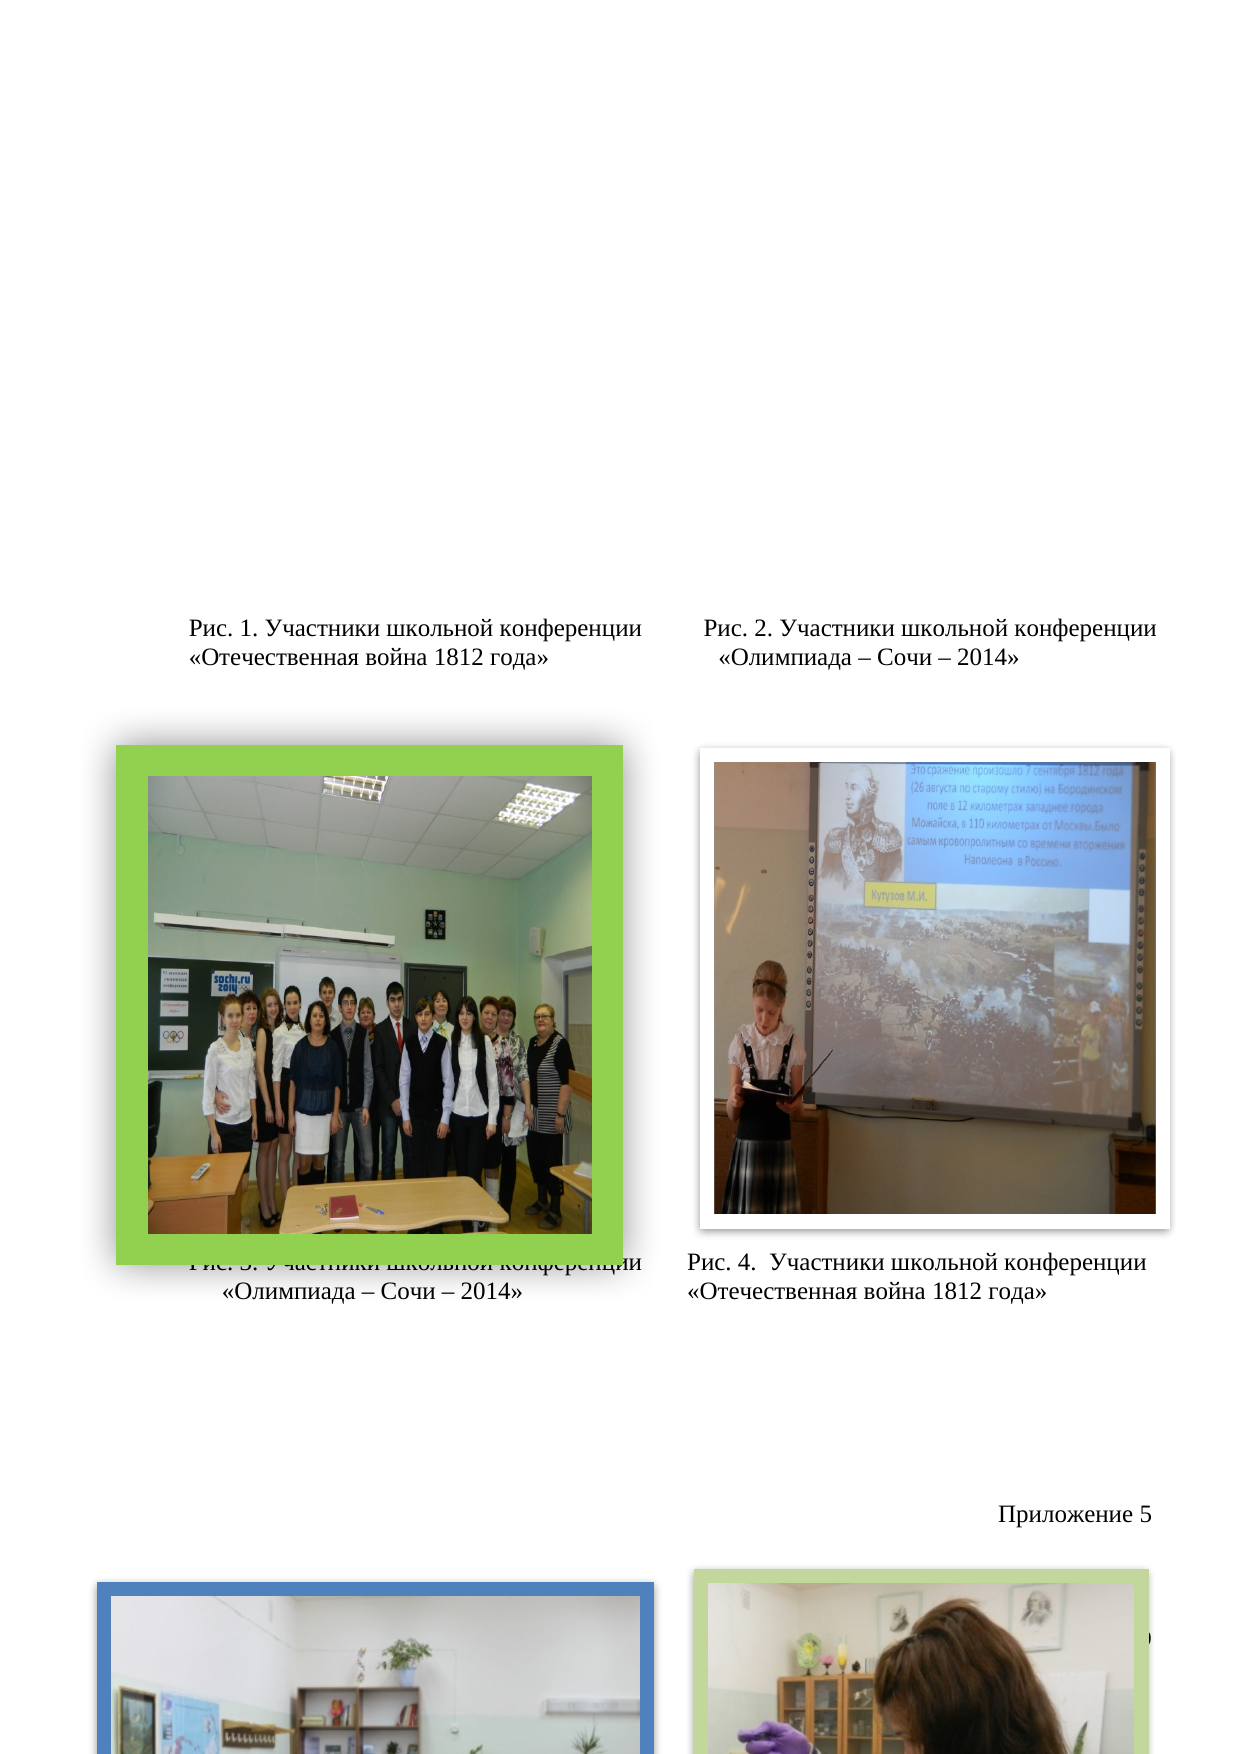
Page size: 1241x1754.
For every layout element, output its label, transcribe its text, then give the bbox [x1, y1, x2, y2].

text Приложение 5 [177, 1499, 1152, 1527]
table_header Рис. 3. Участники школьной конференции «Олимпиада – Сочи – 2014» [177, 1248, 676, 1334]
table_header Рис. 2. Участники школьной конференции «Олимпиада – Сочи – 2014» [674, 614, 1174, 1214]
picture [714, 762, 1156, 1214]
picture [708, 1583, 1134, 1754]
table_header Рис. 4. Участники школьной конференции «Отечественная война 1812 года» [676, 1248, 1174, 1334]
table_header Рис. 1. Участники школьной конференции «Отечественная война 1812 года» [177, 614, 673, 1214]
picture [111, 1596, 640, 1754]
picture [148, 776, 592, 1234]
